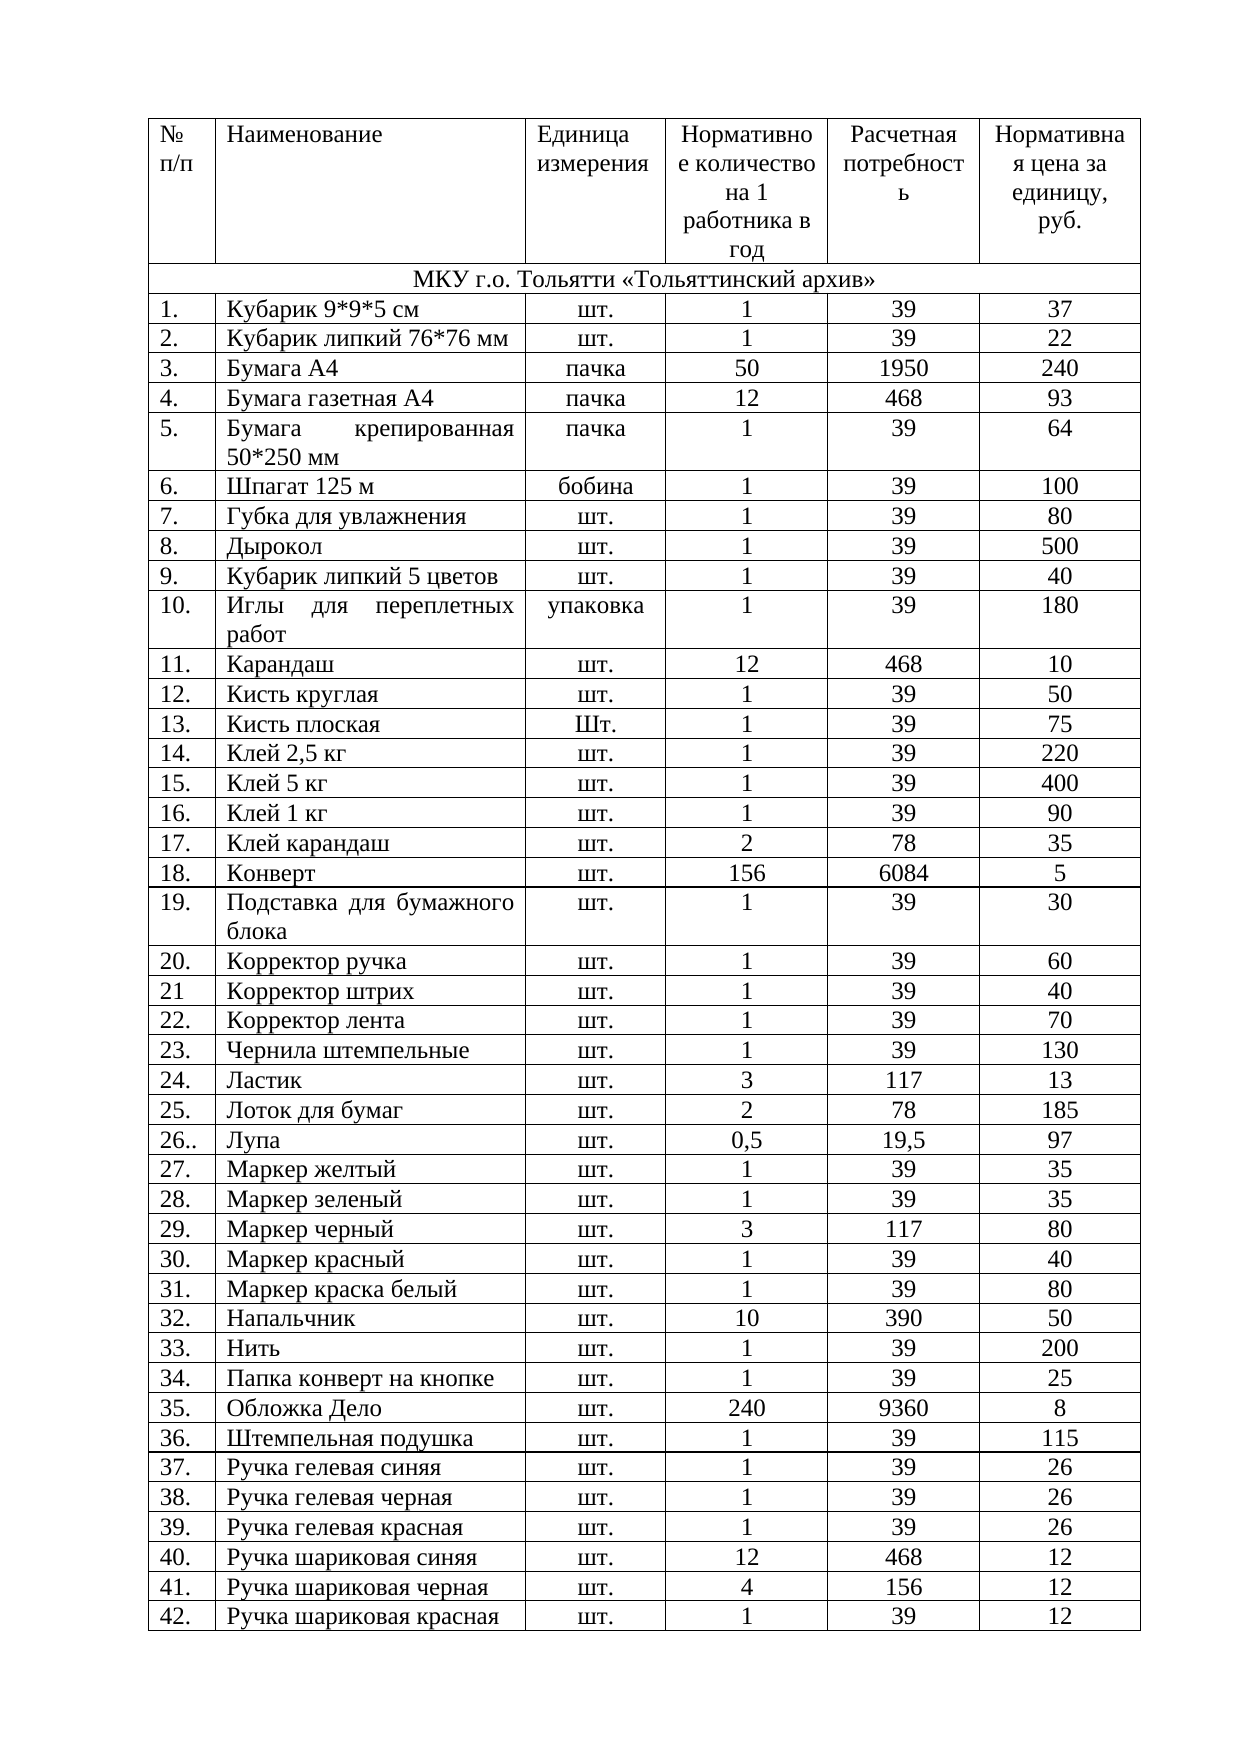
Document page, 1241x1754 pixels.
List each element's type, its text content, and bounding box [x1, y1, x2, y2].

table_cell Шпагат 125 м [216, 471, 525, 500]
table_cell шт. [526, 858, 665, 886]
table_cell шт. [526, 531, 665, 560]
table_cell Клей карандаш [216, 828, 525, 857]
table_cell 39 [828, 739, 979, 767]
table_cell 60 [980, 946, 1140, 975]
table_cell 40 [980, 1244, 1140, 1273]
table_cell 400 [980, 768, 1140, 797]
table_cell пачка [526, 413, 665, 470]
table_cell шт. [526, 1065, 665, 1094]
table_cell 1 [666, 768, 827, 797]
table_cell 36. [149, 1423, 215, 1451]
table_cell 17. [149, 828, 215, 857]
table_cell 93 [980, 383, 1140, 412]
table_cell 1 [666, 1333, 827, 1362]
table_cell 15. [149, 768, 215, 797]
table_cell 41. [149, 1572, 215, 1600]
table_cell Корректор штрих [216, 976, 525, 1004]
table_cell Маркер красный [216, 1244, 525, 1273]
table_cell 28. [149, 1184, 215, 1213]
table_cell 70 [980, 1006, 1140, 1034]
table_cell 220 [980, 739, 1140, 767]
table_cell 1 [666, 1453, 827, 1481]
table_cell Корректор лента [216, 1006, 525, 1034]
table_cell МКУ г.о. Тольятти «Тольяттинский архив» [149, 264, 1140, 293]
table_cell 24. [149, 1065, 215, 1094]
table_cell Ручка шариковая синяя [216, 1542, 525, 1571]
table_cell Лупа [216, 1125, 525, 1153]
table_cell 156 [828, 1572, 979, 1600]
table_cell Папка конверт на кнопке [216, 1363, 525, 1392]
table_cell 12 [666, 649, 827, 678]
table_cell 39 [828, 1601, 979, 1630]
table_cell 80 [980, 1274, 1140, 1302]
table_cell шт. [526, 888, 665, 945]
table_cell 12 [666, 383, 827, 412]
table_cell Маркер краска белый [216, 1274, 525, 1302]
table_cell шт. [526, 1244, 665, 1273]
table_cell 90 [980, 798, 1140, 827]
table_cell шт. [526, 1393, 665, 1422]
table_cell 1 [666, 1035, 827, 1064]
table_cell Клей 5 кг [216, 768, 525, 797]
table_cell 42. [149, 1601, 215, 1630]
table_cell 22. [149, 1006, 215, 1034]
table_cell 39 [828, 591, 979, 648]
table_cell 50 [666, 353, 827, 382]
table_cell Клей 1 кг [216, 798, 525, 827]
table_cell 130 [980, 1035, 1140, 1064]
table_cell 19. [149, 888, 215, 945]
table_cell 1 [666, 679, 827, 708]
table_cell Обложка Дело [216, 1393, 525, 1422]
table_cell 6084 [828, 858, 979, 886]
table_cell 1 [666, 294, 827, 322]
table_cell 50 [980, 679, 1140, 708]
table_cell 30 [980, 888, 1140, 945]
table_cell шт. [526, 1423, 665, 1451]
table_cell 8. [149, 531, 215, 560]
table_cell 390 [828, 1304, 979, 1332]
table_cell 39 [828, 709, 979, 737]
table_cell 1 [666, 888, 827, 945]
table_cell шт. [526, 1482, 665, 1511]
table_cell 5 [980, 858, 1140, 886]
table_cell 1950 [828, 353, 979, 382]
table_cell 1 [666, 1482, 827, 1511]
table_cell пачка [526, 383, 665, 412]
table_cell 39 [828, 1333, 979, 1362]
table_cell 37 [980, 294, 1140, 322]
table_cell 35 [980, 828, 1140, 857]
table_cell шт. [526, 294, 665, 322]
table_cell 7. [149, 501, 215, 530]
table_cell Маркер зеленый [216, 1184, 525, 1213]
table_cell 240 [980, 353, 1140, 382]
table_cell шт. [526, 679, 665, 708]
table_cell 39 [828, 413, 979, 470]
table_cell шт. [526, 561, 665, 589]
table_cell 1 [666, 324, 827, 352]
table_cell 39 [828, 1423, 979, 1451]
table_cell 29. [149, 1214, 215, 1243]
table_cell 40 [980, 561, 1140, 589]
table_header № п/п [149, 119, 215, 263]
table_cell 4 [666, 1572, 827, 1600]
table_cell шт. [526, 1572, 665, 1600]
table_cell Бумага газетная А4 [216, 383, 525, 412]
table_cell 18. [149, 858, 215, 886]
table_cell шт. [526, 1333, 665, 1362]
table_cell шт. [526, 1006, 665, 1034]
table_cell Ручка гелевая красная [216, 1512, 525, 1541]
table_cell 33. [149, 1333, 215, 1362]
table_cell Кисть плоская [216, 709, 525, 737]
table_cell 2. [149, 324, 215, 352]
table_cell 16. [149, 798, 215, 827]
table_cell 25. [149, 1095, 215, 1124]
table_cell упаковка [526, 591, 665, 648]
table_cell 39 [828, 561, 979, 589]
table_cell 1 [666, 1155, 827, 1183]
table_cell 38. [149, 1482, 215, 1511]
table_cell шт. [526, 828, 665, 857]
table_cell 78 [828, 1095, 979, 1124]
table_cell шт. [526, 1512, 665, 1541]
table_cell Чернила штемпельные [216, 1035, 525, 1064]
table_cell 35. [149, 1393, 215, 1422]
table_cell шт. [526, 1601, 665, 1630]
table_cell 1 [666, 1423, 827, 1451]
table_cell 117 [828, 1214, 979, 1243]
table_cell 39 [828, 798, 979, 827]
table_cell 39 [828, 531, 979, 560]
table_cell 3. [149, 353, 215, 382]
table_cell 12 [980, 1572, 1140, 1600]
table_cell 30. [149, 1244, 215, 1273]
table_cell бобина [526, 471, 665, 500]
table_cell Карандаш [216, 649, 525, 678]
table_cell 64 [980, 413, 1140, 470]
table_cell 240 [666, 1393, 827, 1422]
table_cell 1 [666, 1601, 827, 1630]
table_cell Губка для увлажнения [216, 501, 525, 530]
table_cell шт. [526, 501, 665, 530]
table_cell 39 [828, 1155, 979, 1183]
table_cell 40 [980, 976, 1140, 1004]
table_cell 1 [666, 1274, 827, 1302]
table_cell 39 [828, 946, 979, 975]
table_cell 200 [980, 1333, 1140, 1362]
table_cell 39 [828, 679, 979, 708]
table_cell 39. [149, 1512, 215, 1541]
table_header Нормативное количество на 1 работника в год [666, 119, 827, 263]
table_cell Ручка шариковая красная [216, 1601, 525, 1630]
table_header Единица измерения [526, 119, 665, 263]
table_cell шт. [526, 768, 665, 797]
table_cell 75 [980, 709, 1140, 737]
table_cell 3 [666, 1065, 827, 1094]
table_cell 13 [980, 1065, 1140, 1094]
table_cell 20. [149, 946, 215, 975]
table_cell 97 [980, 1125, 1140, 1153]
table_cell шт. [526, 739, 665, 767]
table_header Наименование [216, 119, 525, 263]
table_cell 39 [828, 324, 979, 352]
table_cell 39 [828, 976, 979, 1004]
table_cell 39 [828, 294, 979, 322]
table_cell шт. [526, 1184, 665, 1213]
table_cell Подставка для бумажного блока [216, 888, 525, 945]
table_cell 39 [828, 471, 979, 500]
table_cell Ручка шариковая черная [216, 1572, 525, 1600]
table_cell 26 [980, 1453, 1140, 1481]
table_cell 1 [666, 709, 827, 737]
table_cell 100 [980, 471, 1140, 500]
table_cell 5. [149, 413, 215, 470]
table_cell 39 [828, 1274, 979, 1302]
table_cell шт. [526, 1274, 665, 1302]
table_cell 39 [828, 1035, 979, 1064]
table_cell Бумага А4 [216, 353, 525, 382]
table_cell 1 [666, 1512, 827, 1541]
table_cell 1 [666, 413, 827, 470]
table_cell 22 [980, 324, 1140, 352]
table_cell Напальчник [216, 1304, 525, 1332]
table_cell 80 [980, 1214, 1140, 1243]
table_cell 6. [149, 471, 215, 500]
table_cell шт. [526, 1304, 665, 1332]
table_header Расчетная потребность [828, 119, 979, 263]
table_cell 35 [980, 1155, 1140, 1183]
table_cell шт. [526, 1453, 665, 1481]
table_cell 31. [149, 1274, 215, 1302]
table_cell Ручка гелевая синяя [216, 1453, 525, 1481]
table_cell 10 [980, 649, 1140, 678]
table_cell шт. [526, 798, 665, 827]
table_cell 1 [666, 531, 827, 560]
table_cell 1 [666, 798, 827, 827]
table_cell 1 [666, 946, 827, 975]
table_cell 3 [666, 1214, 827, 1243]
table_cell 26.. [149, 1125, 215, 1153]
table_cell 27. [149, 1155, 215, 1183]
table_cell Иглы для переплетных работ [216, 591, 525, 648]
table_cell Клей 2,5 кг [216, 739, 525, 767]
table_cell шт. [526, 976, 665, 1004]
table_cell 2 [666, 1095, 827, 1124]
table_cell 468 [828, 1542, 979, 1571]
table_cell шт. [526, 649, 665, 678]
table_cell шт. [526, 1095, 665, 1124]
table_header Нормативная цена за единицу, руб. [980, 119, 1140, 263]
table_cell 12 [666, 1542, 827, 1571]
table_cell Ручка гелевая черная [216, 1482, 525, 1511]
table_cell 13. [149, 709, 215, 737]
table_cell 26 [980, 1482, 1140, 1511]
table_cell 1 [666, 591, 827, 648]
table_cell шт. [526, 1125, 665, 1153]
table_cell 185 [980, 1095, 1140, 1124]
table_cell 11. [149, 649, 215, 678]
table_cell 34. [149, 1363, 215, 1392]
table_cell 39 [828, 888, 979, 945]
table_cell 39 [828, 1363, 979, 1392]
table_cell 78 [828, 828, 979, 857]
table_cell 37. [149, 1453, 215, 1481]
table_cell 10 [666, 1304, 827, 1332]
table_cell 1 [666, 471, 827, 500]
table_cell 14. [149, 739, 215, 767]
table_cell 180 [980, 591, 1140, 648]
table_cell 39 [828, 1512, 979, 1541]
table_cell Дырокол [216, 531, 525, 560]
table_cell шт. [526, 946, 665, 975]
table_cell Лоток для бумаг [216, 1095, 525, 1124]
table_cell 12 [980, 1601, 1140, 1630]
table_cell шт. [526, 1214, 665, 1243]
table_cell шт. [526, 1155, 665, 1183]
table_cell 32. [149, 1304, 215, 1332]
table_cell шт. [526, 1542, 665, 1571]
table_cell 10. [149, 591, 215, 648]
table_cell 8 [980, 1393, 1140, 1422]
table_cell 40. [149, 1542, 215, 1571]
table_cell 39 [828, 768, 979, 797]
table_cell шт. [526, 324, 665, 352]
table_cell 1 [666, 976, 827, 1004]
table_cell 115 [980, 1423, 1140, 1451]
table_cell 2 [666, 828, 827, 857]
table_cell Кисть круглая [216, 679, 525, 708]
table_cell 50 [980, 1304, 1140, 1332]
table_cell 156 [666, 858, 827, 886]
table_cell Кубарик липкий 76*76 мм [216, 324, 525, 352]
table_cell Кубарик 9*9*5 см [216, 294, 525, 322]
table_cell Ластик [216, 1065, 525, 1094]
table_cell 0,5 [666, 1125, 827, 1153]
table_cell Корректор ручка [216, 946, 525, 975]
table_cell 21 [149, 976, 215, 1004]
table_cell 12 [980, 1542, 1140, 1571]
table_cell Маркер черный [216, 1214, 525, 1243]
table_cell шт. [526, 1035, 665, 1064]
table_cell 12. [149, 679, 215, 708]
table_cell 9. [149, 561, 215, 589]
table_cell 23. [149, 1035, 215, 1064]
table_cell 468 [828, 649, 979, 678]
table_cell Штемпельная подушка [216, 1423, 525, 1451]
table_cell 1 [666, 1244, 827, 1273]
table_cell шт. [526, 1363, 665, 1392]
table_cell 80 [980, 501, 1140, 530]
table_cell 39 [828, 501, 979, 530]
table_cell Нить [216, 1333, 525, 1362]
table_cell 39 [828, 1184, 979, 1213]
table_cell 26 [980, 1512, 1140, 1541]
table_cell 39 [828, 1244, 979, 1273]
table_cell 1 [666, 739, 827, 767]
table_cell 1 [666, 561, 827, 589]
table_cell 1. [149, 294, 215, 322]
table_cell 25 [980, 1363, 1140, 1392]
table_cell Маркер желтый [216, 1155, 525, 1183]
table_cell 1 [666, 1184, 827, 1213]
table_cell Бумага крепированная 50*250 мм [216, 413, 525, 470]
table_cell пачка [526, 353, 665, 382]
table_cell 1 [666, 1006, 827, 1034]
table_cell 117 [828, 1065, 979, 1094]
table_cell Конверт [216, 858, 525, 886]
table_cell 35 [980, 1184, 1140, 1213]
table_cell 39 [828, 1482, 979, 1511]
table_cell Шт. [526, 709, 665, 737]
table_cell 4. [149, 383, 215, 412]
table_cell 1 [666, 501, 827, 530]
table_cell 500 [980, 531, 1140, 560]
table_cell 39 [828, 1006, 979, 1034]
table_cell Кубарик липкий 5 цветов [216, 561, 525, 589]
table_cell 39 [828, 1453, 979, 1481]
table_cell 1 [666, 1363, 827, 1392]
table_cell 9360 [828, 1393, 979, 1422]
table_cell 468 [828, 383, 979, 412]
table_cell 19,5 [828, 1125, 979, 1153]
